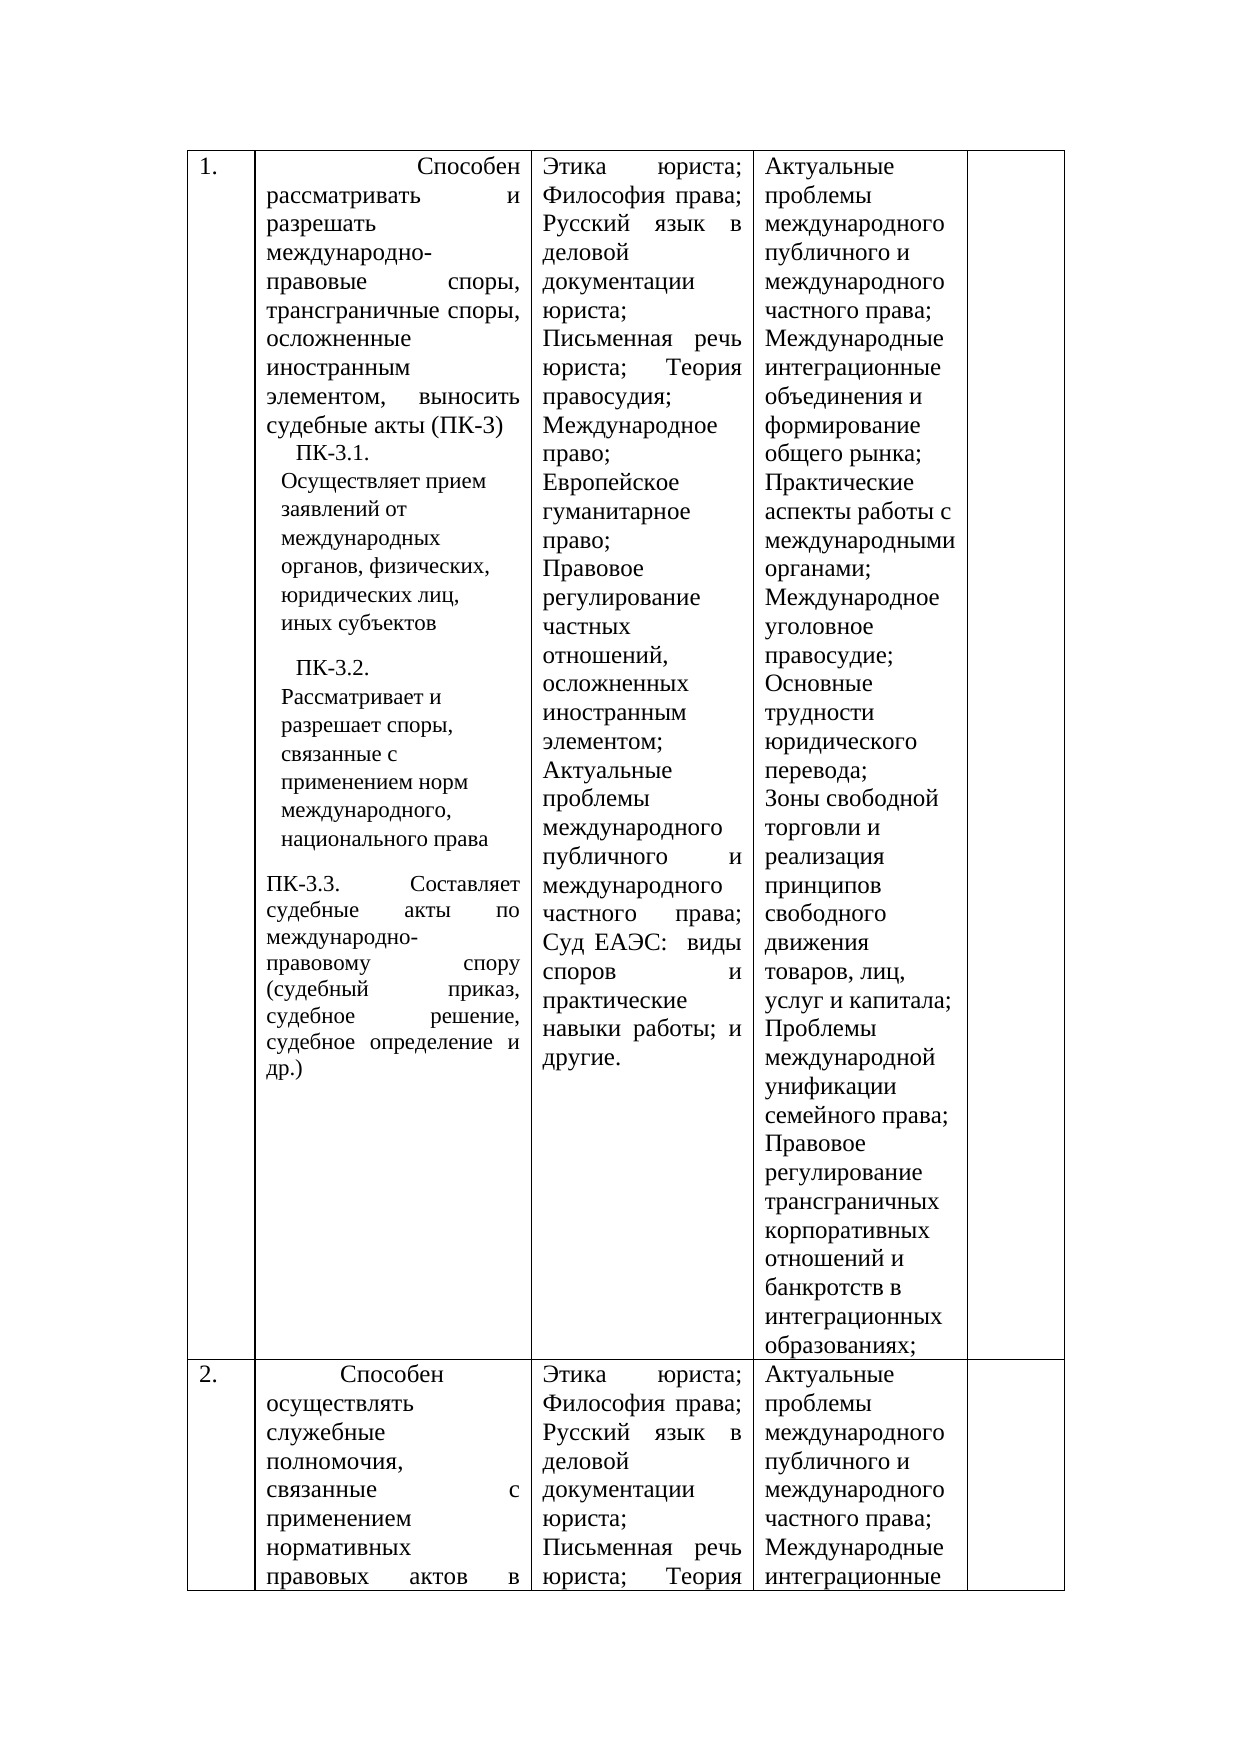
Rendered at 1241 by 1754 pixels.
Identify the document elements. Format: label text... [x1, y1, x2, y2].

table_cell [754, 1360, 967, 1589]
table_cell [968, 151, 1064, 1358]
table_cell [754, 151, 967, 1358]
table_cell Способен рассматривать и разрешать международно-правовые споры, трансграничные споры, осложненные иностранным элементом, выносить судебные акты (ПК-3) ПК-3.1. Осуществляет прием заявлений от международных органов, физических, юридических лиц, иных субъектов ПК-3.2. Рассматривает и разрешает споры, связанные с применением норм международного, национального права ПК-3.3. Составляет судебные акты по международно-правовому спору (судебный приказ, судебное решение, судебное определение и др.) [256, 151, 531, 1358]
table_cell [968, 1360, 1064, 1589]
table_cell 2. [188, 1360, 254, 1589]
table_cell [256, 1360, 531, 1589]
table_cell 1. [188, 151, 254, 1358]
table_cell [532, 1360, 753, 1589]
